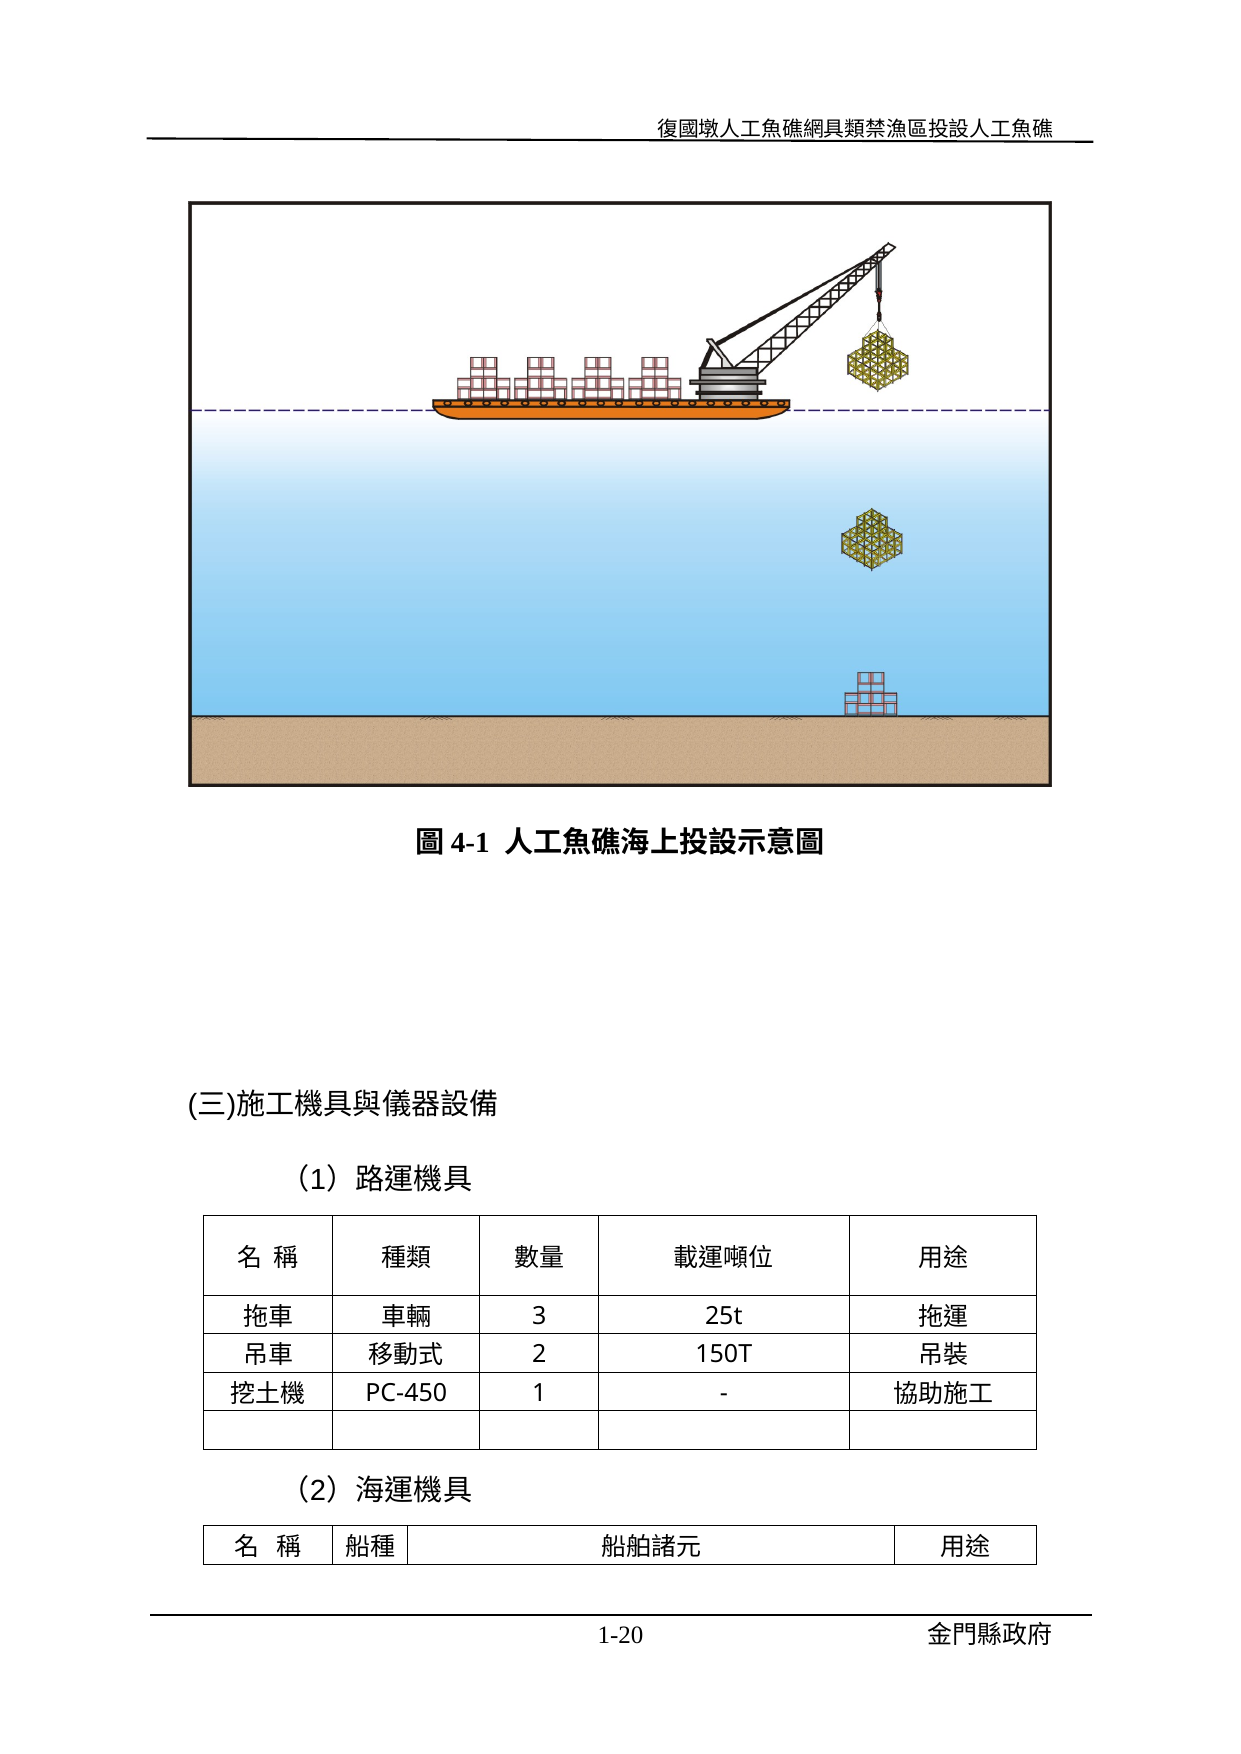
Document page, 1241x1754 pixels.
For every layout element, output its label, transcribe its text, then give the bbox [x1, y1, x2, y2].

table_cell 150T [599, 1334, 849, 1372]
table_cell [333, 1411, 479, 1449]
table_cell - [599, 1373, 849, 1410]
table_cell 1 [480, 1373, 598, 1410]
table_cell 拖運 [850, 1296, 1036, 1333]
table_header 名 稱 [204, 1216, 332, 1295]
table_header 船種 [333, 1526, 407, 1563]
list 路運機具 [280, 1139, 1053, 1214]
table_cell 吊裝 [850, 1334, 1036, 1372]
table_cell [599, 1411, 849, 1449]
table_cell 3 [480, 1296, 598, 1333]
table_header 種類 [333, 1216, 479, 1295]
list 海運機具 [280, 1450, 1053, 1525]
table_cell 協助施工 [850, 1373, 1036, 1410]
table_header 數量 [480, 1216, 598, 1295]
table_cell [850, 1411, 1036, 1449]
table_cell 吊車 [204, 1334, 332, 1372]
table_cell 25t [599, 1296, 849, 1333]
table_cell PC-450 [333, 1373, 479, 1410]
table_cell 2 [480, 1334, 598, 1372]
table_header 名 稱 [204, 1526, 332, 1563]
text 圖4-1 人工魚礁海上投設示意圖 [187, 802, 1053, 877]
table_header 用途 [850, 1216, 1036, 1295]
table_cell 拖車 [204, 1296, 332, 1333]
table_cell 車輛 [333, 1296, 479, 1333]
text (三)施工機具與儀器設備 [187, 1064, 1053, 1139]
table_header 船舶諸元 [408, 1526, 894, 1563]
table_header 用途 [895, 1526, 1036, 1563]
table_cell 挖土機 [204, 1373, 332, 1410]
picture [188, 201, 1052, 787]
table_cell 移動式 [333, 1334, 479, 1372]
table_cell [204, 1411, 332, 1449]
table_cell [480, 1411, 598, 1449]
table_header 載運噸位 [599, 1216, 849, 1295]
